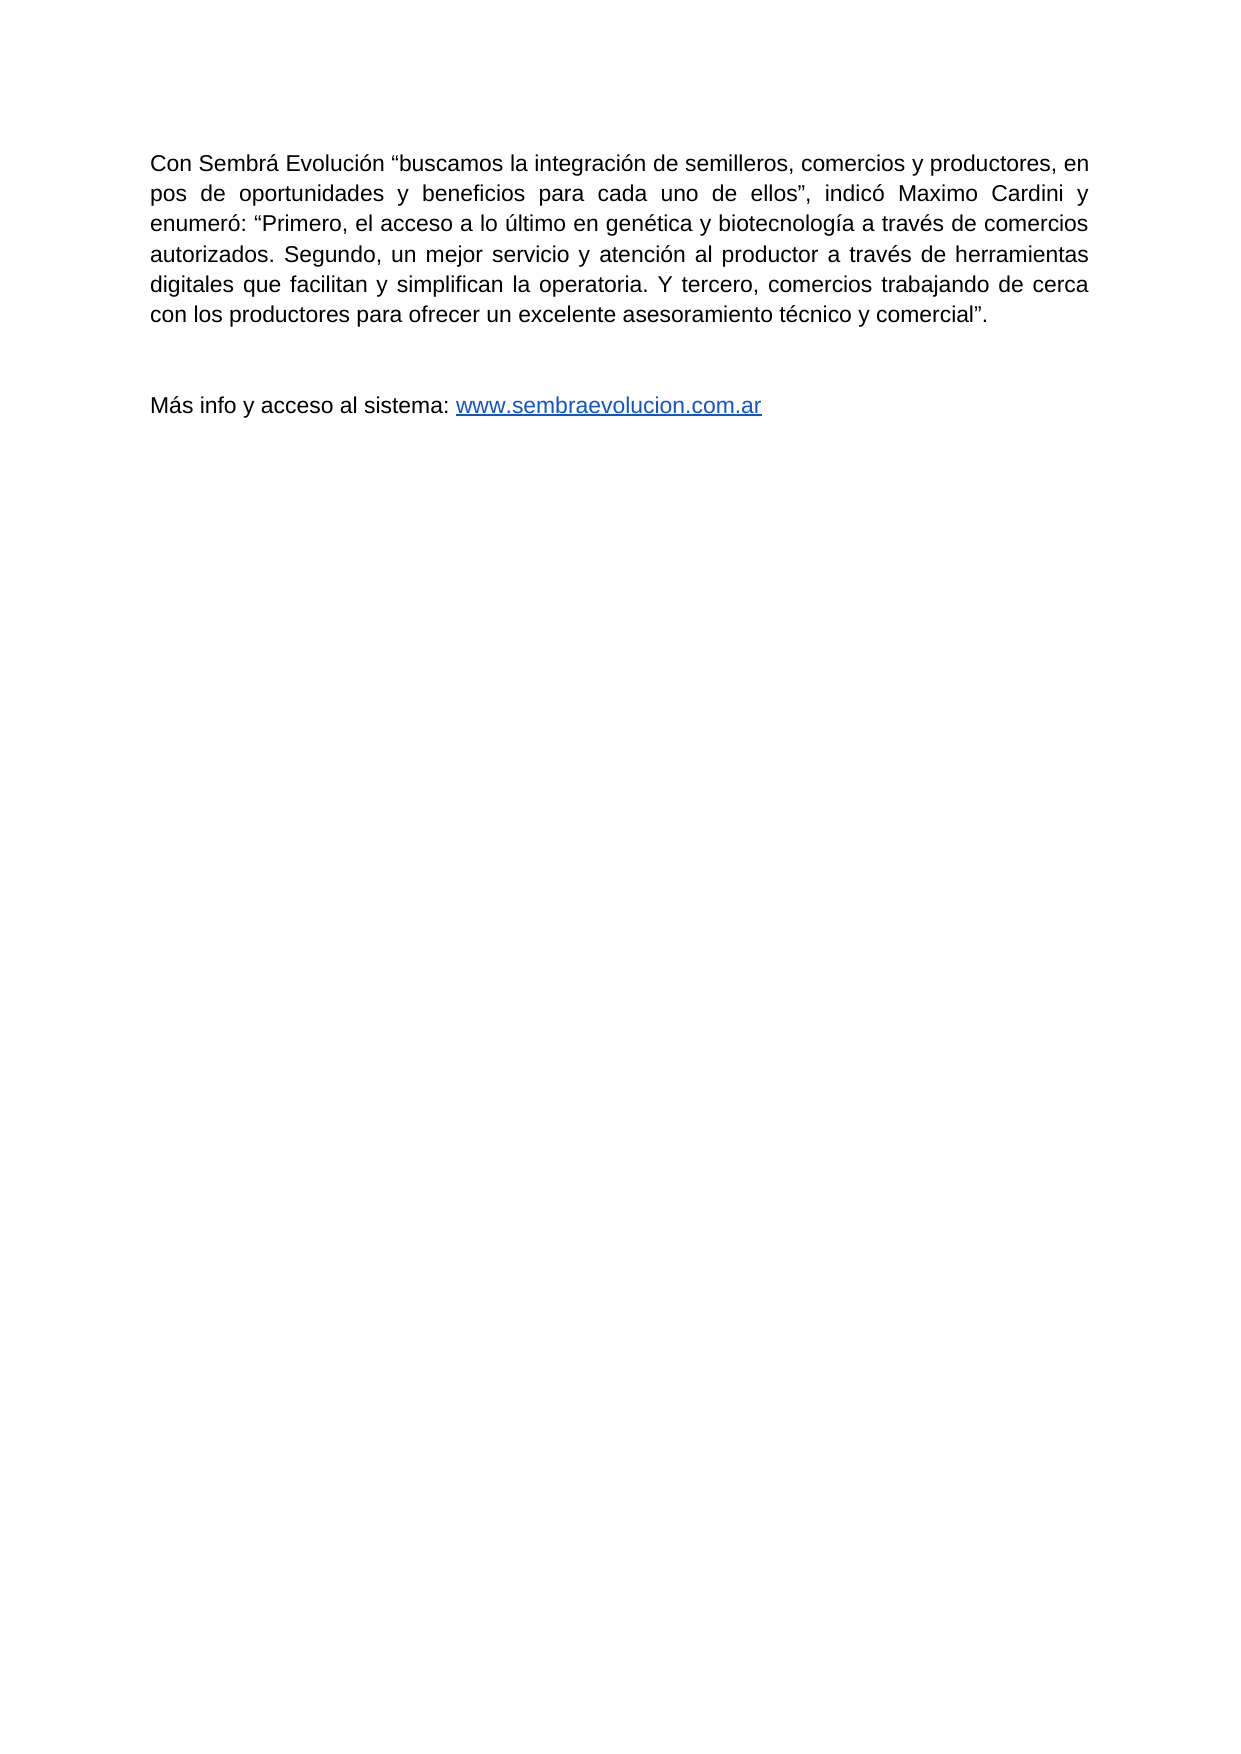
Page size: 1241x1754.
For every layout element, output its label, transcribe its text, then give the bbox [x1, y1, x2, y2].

text Con Sembrá Evolución “buscamos la integración de semilleros, comercios y productores, en pos de oportunidades y beneficios para cada uno de ellos”, indicó Maximo Cardini y enumeró: “Primero, el acceso a lo último en genética y biotecnología a través de comercios autorizados. Segundo, un mejor servicio y atención al productor a través de herramientas digitales que facilitan y simplifican la operatoria. Y tercero, comercios trabajando de cerca con los productores para ofrecer un excelente asesoramiento técnico y comercial”. [150, 150, 1090, 327]
text Más info y acceso al sistema: www.sembraevolucion.com.ar [150, 392, 1090, 418]
